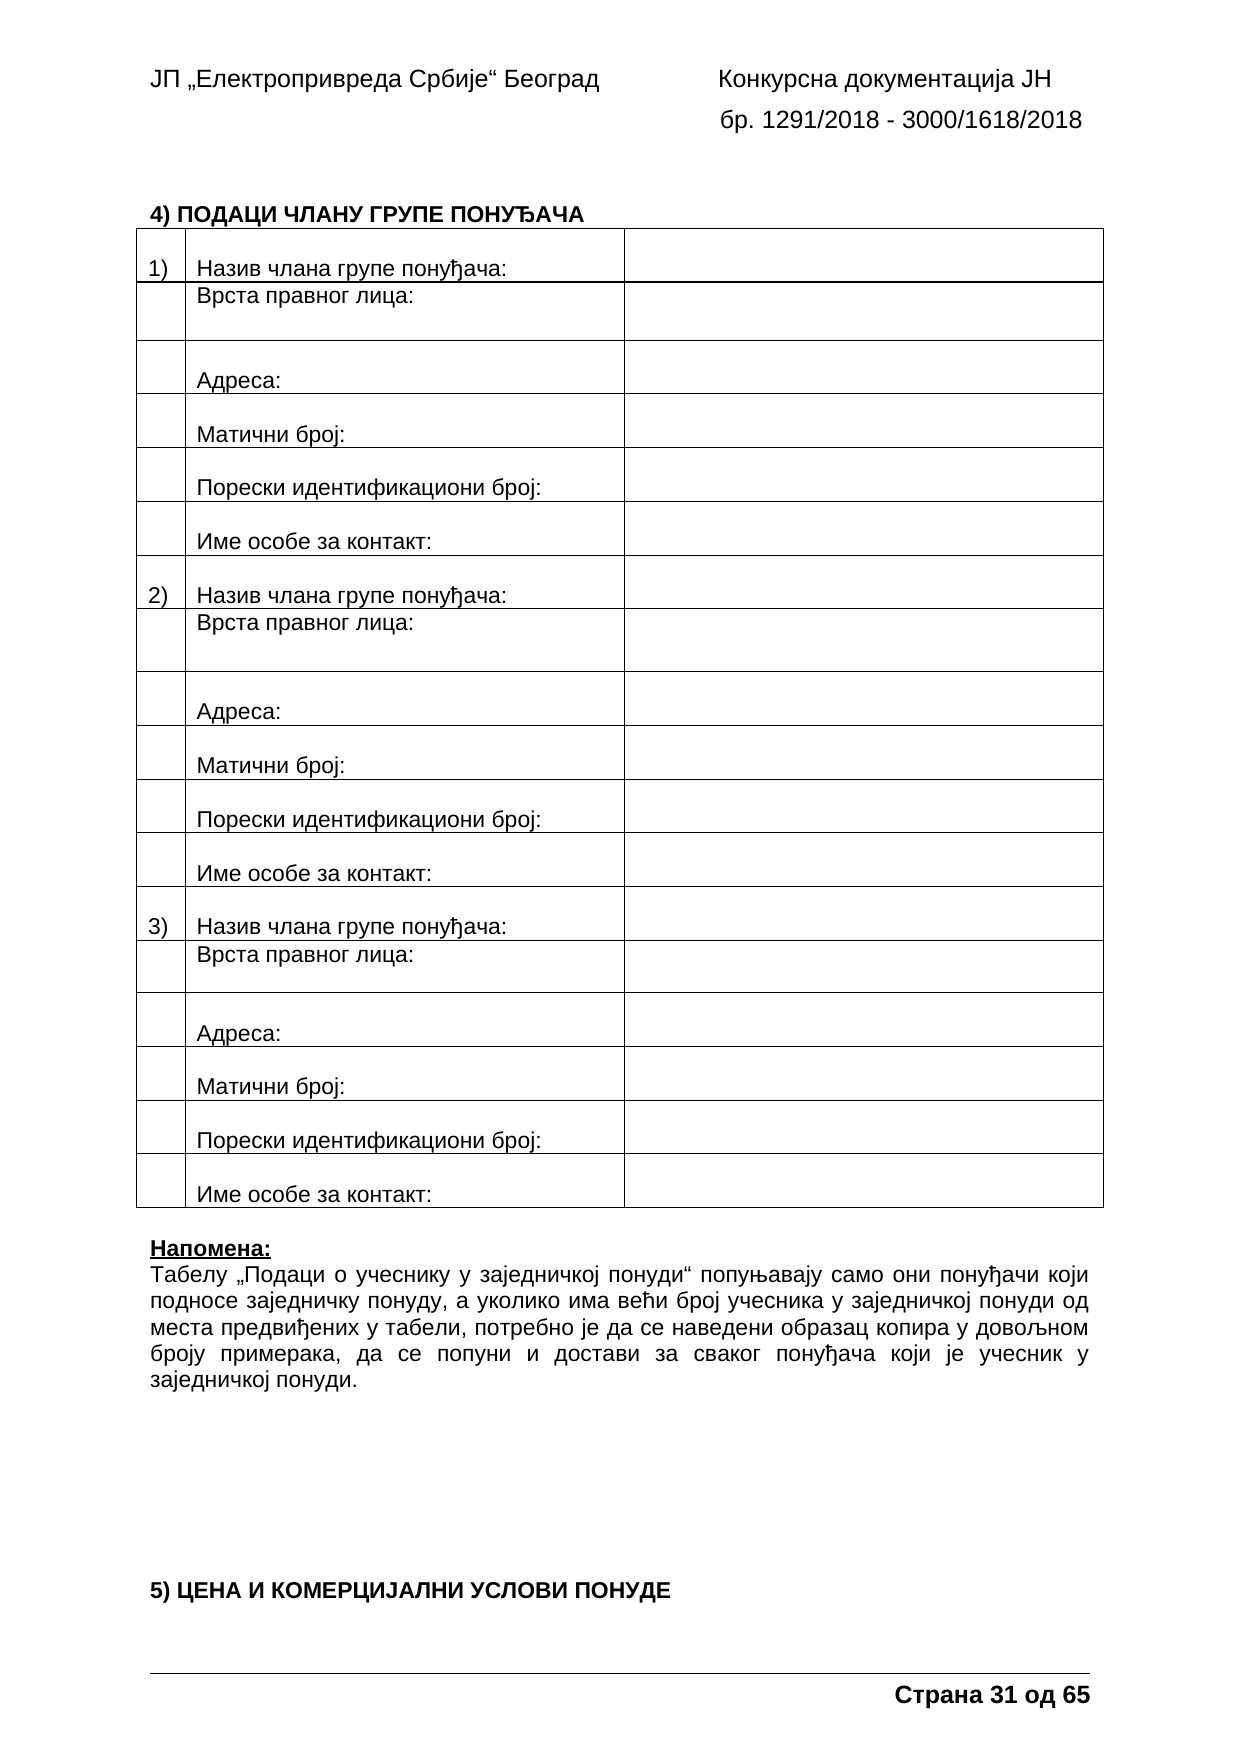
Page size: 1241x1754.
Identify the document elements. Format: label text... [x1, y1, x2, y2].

table_cell [137, 780, 185, 832]
table_cell [625, 672, 1103, 725]
table_cell Врста правног лица: [186, 941, 624, 992]
table_cell [137, 341, 185, 393]
table_cell [137, 283, 185, 339]
table_cell Порески идентификациони број: [186, 780, 624, 832]
table_cell Матични број: [186, 394, 624, 447]
table_cell [625, 341, 1103, 393]
table_cell [137, 1047, 185, 1099]
table_cell [625, 283, 1103, 339]
table_cell Адреса: [186, 993, 624, 1046]
table_cell [625, 394, 1103, 447]
table_header 1) [137, 229, 185, 281]
table_cell [137, 448, 185, 501]
table_cell Име особе за контакт: [186, 502, 624, 554]
table_cell [625, 1101, 1103, 1153]
table_cell [137, 1101, 185, 1153]
table_cell Врста правног лица: [186, 283, 624, 339]
table_cell [137, 394, 185, 447]
table_cell [625, 941, 1103, 992]
table_cell 3) [137, 887, 185, 940]
table_cell [137, 833, 185, 886]
table_cell Име особе за контакт: [186, 1154, 624, 1207]
text Табелу „Подаци о учеснику у заједничкој понуди“ попуњавају само они понуђачи који подносе заједничку понуду, а уколико има већи број учесника у заједничкој понуди од места предвиђених у табели, потребно је да се наведени образац копира у довољном броју примерака, да се попуни и достави за сваког понуђача који је учесник у заједничкој понуди. [150, 1261, 1090, 1393]
table_cell Порески идентификациони број: [186, 1101, 624, 1153]
table_cell [625, 448, 1103, 501]
text Напомена: [150, 1234, 1090, 1261]
table_cell [625, 556, 1103, 608]
table_cell Матични број: [186, 726, 624, 778]
table_cell Адреса: [186, 341, 624, 393]
table_cell Врста правног лица: [186, 609, 624, 671]
table_header Назив члана групе понуђача: [186, 229, 624, 281]
table_cell [137, 672, 185, 725]
table_cell Назив члана групе понуђача: [186, 556, 624, 608]
table_cell [625, 502, 1103, 554]
table_cell Име особе за контакт: [186, 833, 624, 886]
table_cell [137, 502, 185, 554]
table_cell Матични број: [186, 1047, 624, 1099]
table_cell [137, 609, 185, 671]
table_cell [625, 833, 1103, 886]
table_cell [137, 941, 185, 992]
table_cell [625, 1047, 1103, 1099]
table_cell Порески идентификациони број: [186, 448, 624, 501]
table_header [625, 229, 1103, 281]
table_cell [625, 726, 1103, 778]
table_cell [625, 993, 1103, 1046]
table_cell [137, 993, 185, 1046]
text 4) ПОДАЦИ ЧЛАНУ ГРУПЕ ПОНУЂАЧА [150, 201, 1090, 228]
table_cell [625, 1154, 1103, 1207]
table_cell Назив члана групе понуђача: [186, 887, 624, 940]
table_cell 2) [137, 556, 185, 608]
table_cell [137, 1154, 185, 1207]
table_cell [625, 780, 1103, 832]
text 5) ЦЕНА И КОМЕРЦИЈАЛНИ УСЛОВИ ПОНУДЕ [150, 1577, 1090, 1603]
table_cell [625, 609, 1103, 671]
table_cell [625, 887, 1103, 940]
table_cell Адреса: [186, 672, 624, 725]
table_cell [137, 726, 185, 778]
